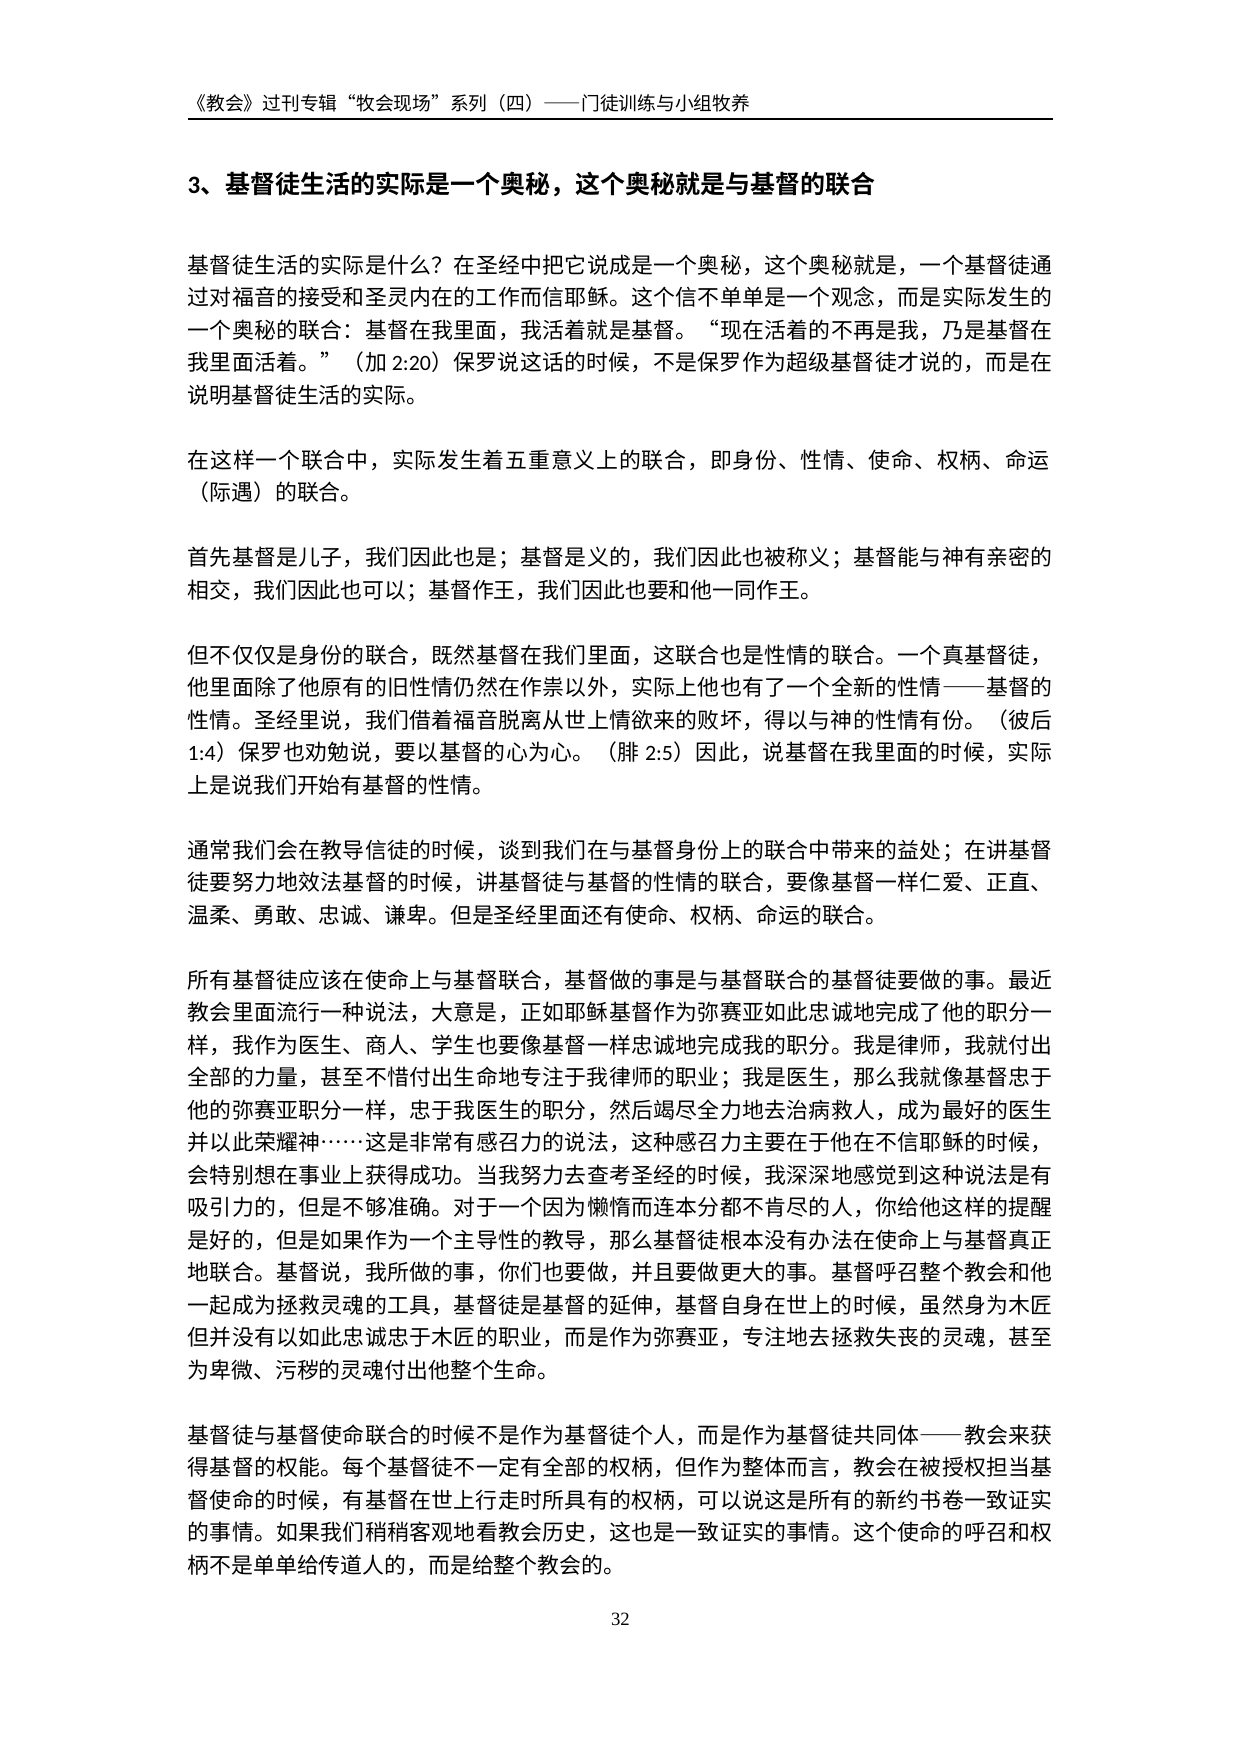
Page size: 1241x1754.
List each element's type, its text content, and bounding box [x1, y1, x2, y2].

text 通常我们会在教导信徒的时候，谈到我们在与基督身份上的联合中带来的益处；在讲基督徒要努力地效法基督的时候，讲基督徒与基督的性情的联合，要像基督一样仁爱、正直、温柔、勇敢、忠诚、谦卑。但是圣经里面还有使命、权柄、命运的联合。 [187, 832, 1053, 930]
text 在这样一个联合中，实际发生着五重意义上的联合，即身份、性情、使命、权柄、命运（际遇）的联合。 [187, 442, 1053, 507]
text 基督徒与基督使命联合的时候不是作为基督徒个人，而是作为基督徒共同体——教会来获得基督的权能。每个基督徒不一定有全部的权柄，但作为整体而言，教会在被授权担当基督使命的时候，有基督在世上行走时所具有的权柄，可以说这是所有的新约书卷一致证实的事情。如果我们稍稍客观地看教会历史，这也是一致证实的事情。这个使命的呼召和权柄不是单单给传道人的，而是给整个教会的。 [187, 1417, 1053, 1580]
text 3、基督徒生活的实际是一个奥秘，这个奥秘就是与基督的联合 [187, 150, 1053, 215]
text 所有基督徒应该在使命上与基督联合，基督做的事是与基督联合的基督徒要做的事。最近教会里面流行一种说法，大意是，正如耶稣基督作为弥赛亚如此忠诚地完成了他的职分一样，我作为医生、商人、学生也要像基督一样忠诚地完成我的职分。我是律师，我就付出全部的力量，甚至不惜付出生命地专注于我律师的职业；我是医生，那么我就像基督忠于他的弥赛亚职分一样，忠于我医生的职分，然后竭尽全力地去治病救人，成为最好的医生，并以此荣耀神……这是非常有感召力的说法，这种感召力主要在于他在不信耶稣的时候，会特别想在事业上获得成功。当我努力去查考圣经的时候，我深深地感觉到这种说法是有吸引力的，但是不够准确。对于一个因为懒惰而连本分都不肯尽的人，你给他这样的提醒是好的，但是如果作为一个主导性的教导，那么基督徒根本没有办法在使命上与基督真正地联合。基督说，我所做的事，你们也要做，并且要做更大的事。基督呼召整个教会和他一起成为拯救灵魂的工具，基督徒是基督的延伸，基督自身在世上的时候，虽然身为木匠，但并没有以如此忠诚忠于木匠的职业，而是作为弥赛亚，专注地去拯救失丧的灵魂，甚至为卑微、污秽的灵魂付出他整个生命。 [187, 962, 1053, 1385]
text 基督徒生活的实际是什么？在圣经中把它说成是一个奥秘，这个奥秘就是，一个基督徒通过对福音的接受和圣灵内在的工作而信耶稣。这个信不单单是一个观念，而是实际发生的一个奥秘的联合：基督在我里面，我活着就是基督。“现在活着的不再是我，乃是基督在我里面活着。”（加2:20）保罗说这话的时候，不是保罗作为超级基督徒才说的，而是在说明基督徒生活的实际。 [187, 247, 1053, 410]
text 但不仅仅是身份的联合，既然基督在我们里面，这联合也是性情的联合。一个真基督徒，他里面除了他原有的旧性情仍然在作祟以外，实际上他也有了一个全新的性情——基督的性情。圣经里说，我们借着福音脱离从世上情欲来的败坏，得以与神的性情有份。（彼后1:4）保罗也劝勉说，要以基督的心为心。（腓2:5）因此，说基督在我里面的时候，实际上是说我们开始有基督的性情。 [187, 637, 1053, 800]
text 首先基督是儿子，我们因此也是；基督是义的，我们因此也被称义；基督能与神有亲密的相交，我们因此也可以；基督作王，我们因此也要和他一同作王。 [187, 540, 1053, 605]
